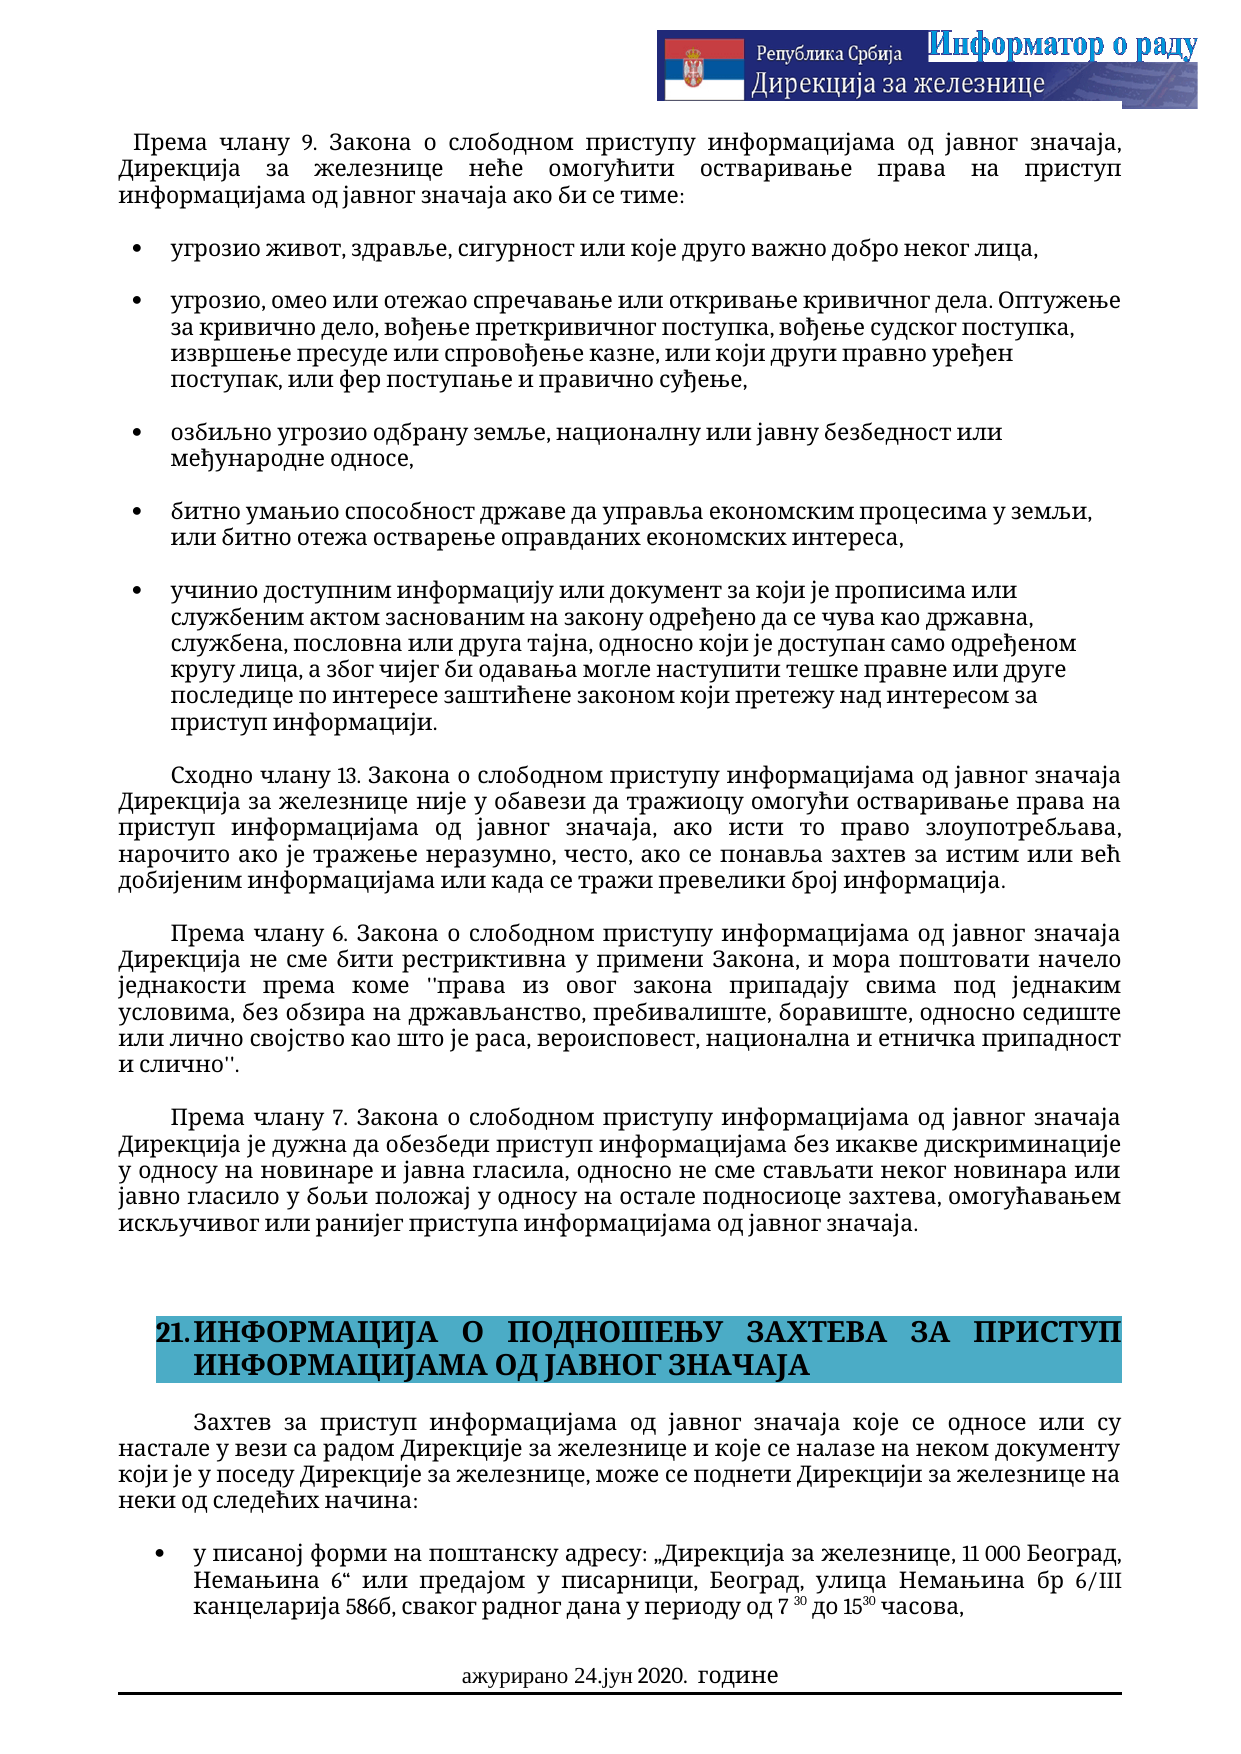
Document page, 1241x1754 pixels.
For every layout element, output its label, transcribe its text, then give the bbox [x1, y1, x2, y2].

list угрозио, омео или отежао спречавање или откривање кривичног дела. Оптужење за кривично дело, вођење преткривичног поступка, вођење судског поступка, извршење пресуде или спровођење казне, или који други правно уређен поступак, или фер поступање и правично суђење, [133, 288, 1122, 393]
text Према члану 9. Закона о слободном приступу информацијама од јавног значаја, Дирекција за железнице неће омогућити остваривање права на приступ информацијама од јавног значаја ако би се тиме: [118, 130, 1122, 209]
text Према члану 7. Закона о слободном приступу информацијама од јавног значаја Дирекција је дужна да обезбеди приступ информацијама без икакве дискриминације у односу на новинаре и јавна гласила, односно не сме стављати неког новинара или јавно гласило у бољи положај у односу на остале подносиоце захтева, омогућавањем искључивог или ранијег приступа информацијама од јавног значаја. [118, 1105, 1122, 1237]
list битно умањио способност државе да управља економским процесима у земљи, или битно отежа остварење оправданих економских интереса, [133, 499, 1122, 552]
text Сходно члану 13. Закона о слободном приступу информацијама од јавног значаја Дирекција за железнице није у обавези да тражиоцу омогући остваривање права на приступ информацијама од јавног значаја, ако исти то право злоупотребљава, нарочито ако је тражење неразумно, често, ако се понавља захтев за истим или већ добијеним информацијама или када се тражи превелики број информација. [118, 762, 1122, 894]
subtitle Информација о подношењу захтева за приступ информацијама од јавног значаја [156, 1316, 1122, 1383]
list угрозио живот, здравље, сигурност или које друго важно добро неког лица, [133, 235, 1122, 262]
picture [937, 30, 943, 44]
picture [657, 30, 1198, 109]
list озбиљно угрозио одбрану земље, националну или јавну безбедност или међународне односе, [133, 420, 1122, 472]
list учинио доступним информацију или документ за који је прописима или службеним актом заснованим на закону одређено да се чува као државна, службена, пословна или друга тајна, односно који је доступан само одређеном кругу лица, а због чијег би одавања могле наступити тешке правне или друге последице по интересе заштићене законом који претежу над интерeсом за приступ информацији. [133, 578, 1122, 736]
text Према члану 6. Закона о слободном приступу информацијама од јавног значаја Дирекција не сме бити рестриктивна у примени Закона, и мора поштовати начело једнакости према коме ''права из овог закона припадају свима под једнаким условима, без обзира на држављанство, пребивалиште, боравиште, односно седиште или лично својство као што је раса, вероисповест, национална и етничка припадност и слично''. [118, 921, 1122, 1079]
list у писаној форми на поштанску адресу: „Дирекција за железнице, 11 000 Београд, Немањина 6“ или предајом у писарници, Београд, улица Немањина бр 6/III канцеларија 586б, сваког радног дана у периоду од 7 30 до 1530 часова, [156, 1541, 1122, 1620]
text Захтев за приступ информацијама од јавног значаја које се односе или су настале у вези са радом Дирекције за железнице и које се налазе на неком документу који је у поседу Дирекције за железнице, може се поднети Дирекцији за железнице на неки од следећих начина: [118, 1409, 1122, 1515]
